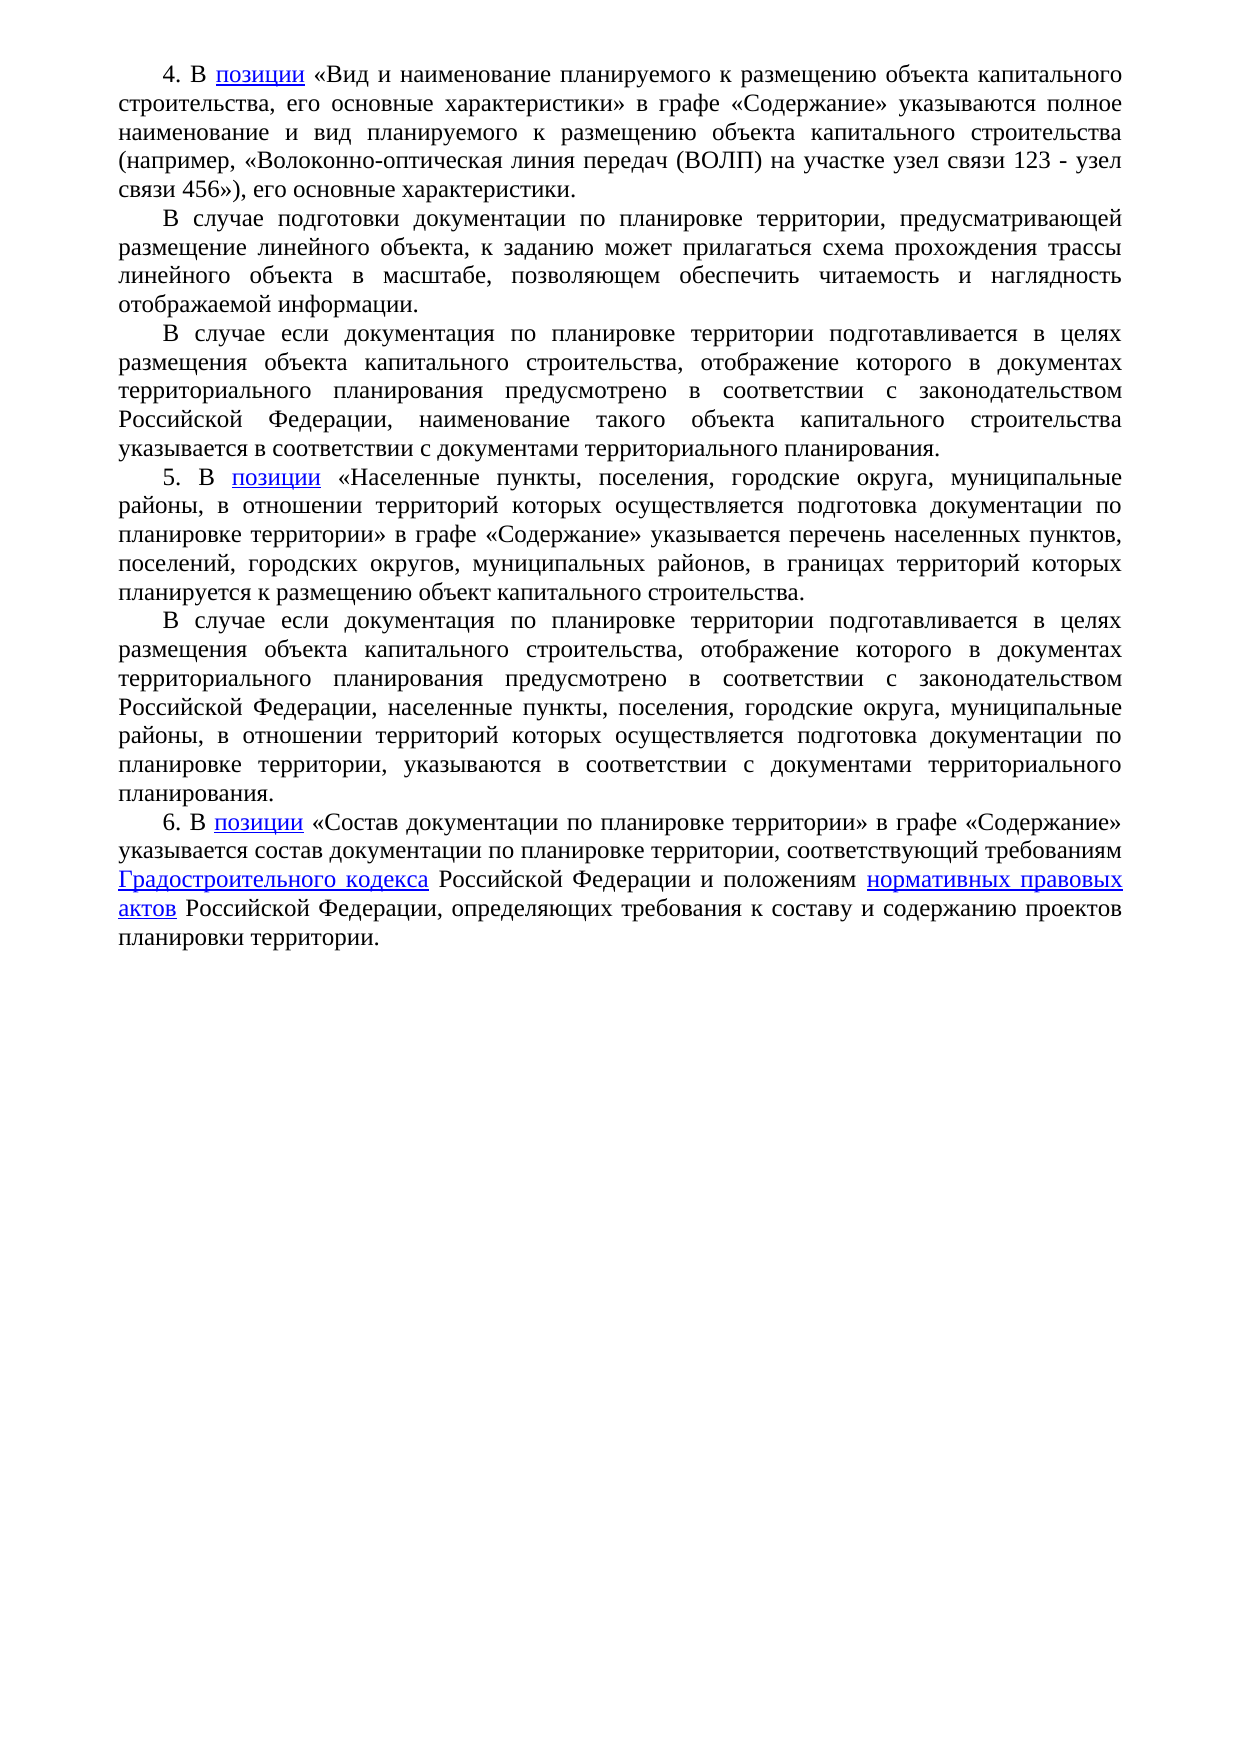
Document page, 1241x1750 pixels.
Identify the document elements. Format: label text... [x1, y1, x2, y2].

text 6. В позиции «Состав документации по планировке территории» в графе «Содержание» указывается состав документации по планировке территории, соответствующий требованиям Градостроительного кодекса Российской Федерации и положениям нормативных правовых актов Российской Федерации, определяющих требования к составу и содержанию проектов планировки территории. [118, 807, 1123, 950]
text 4. В позиции «Вид и наименование планируемого к размещению объекта капитального строительства, его основные характеристики» в графе «Содержание» указываются полное наименование и вид планируемого к размещению объекта капитального строительства (например, «Волоконно-оптическая линия передач (ВОЛП) на участке узел связи 123 - узел связи 456»), его основные характеристики. [118, 59, 1123, 203]
text В случае если документация по планировке территории подготавливается в целях размещения объекта капитального строительства, отображение которого в документах территориального планирования предусмотрено в соответствии с законодательством Российской Федерации, наименование такого объекта капитального строительства указывается в соответствии с документами территориального планирования. [118, 318, 1123, 462]
text 5. В позиции «Населенные пункты, поселения, городские округа, муниципальные районы, в отношении территорий которых осуществляется подготовка документации по планировке территории» в графе «Содержание» указывается перечень населенных пунктов, поселений, городских округов, муниципальных районов, в границах территорий которых планируется к размещению объект капитального строительства. [118, 462, 1123, 605]
text В случае подготовки документации по планировке территории, предусматривающей размещение линейного объекта, к заданию может прилагаться схема прохождения трассы линейного объекта в масштабе, позволяющем обеспечить читаемость и наглядность отображаемой информации. [118, 203, 1123, 318]
text В случае если документация по планировке территории подготавливается в целях размещения объекта капитального строительства, отображение которого в документах территориального планирования предусмотрено в соответствии с законодательством Российской Федерации, населенные пункты, поселения, городские округа, муниципальные районы, в отношении территорий которых осуществляется подготовка документации по планировке территории, указываются в соответствии с документами территориального планирования. [118, 605, 1123, 807]
